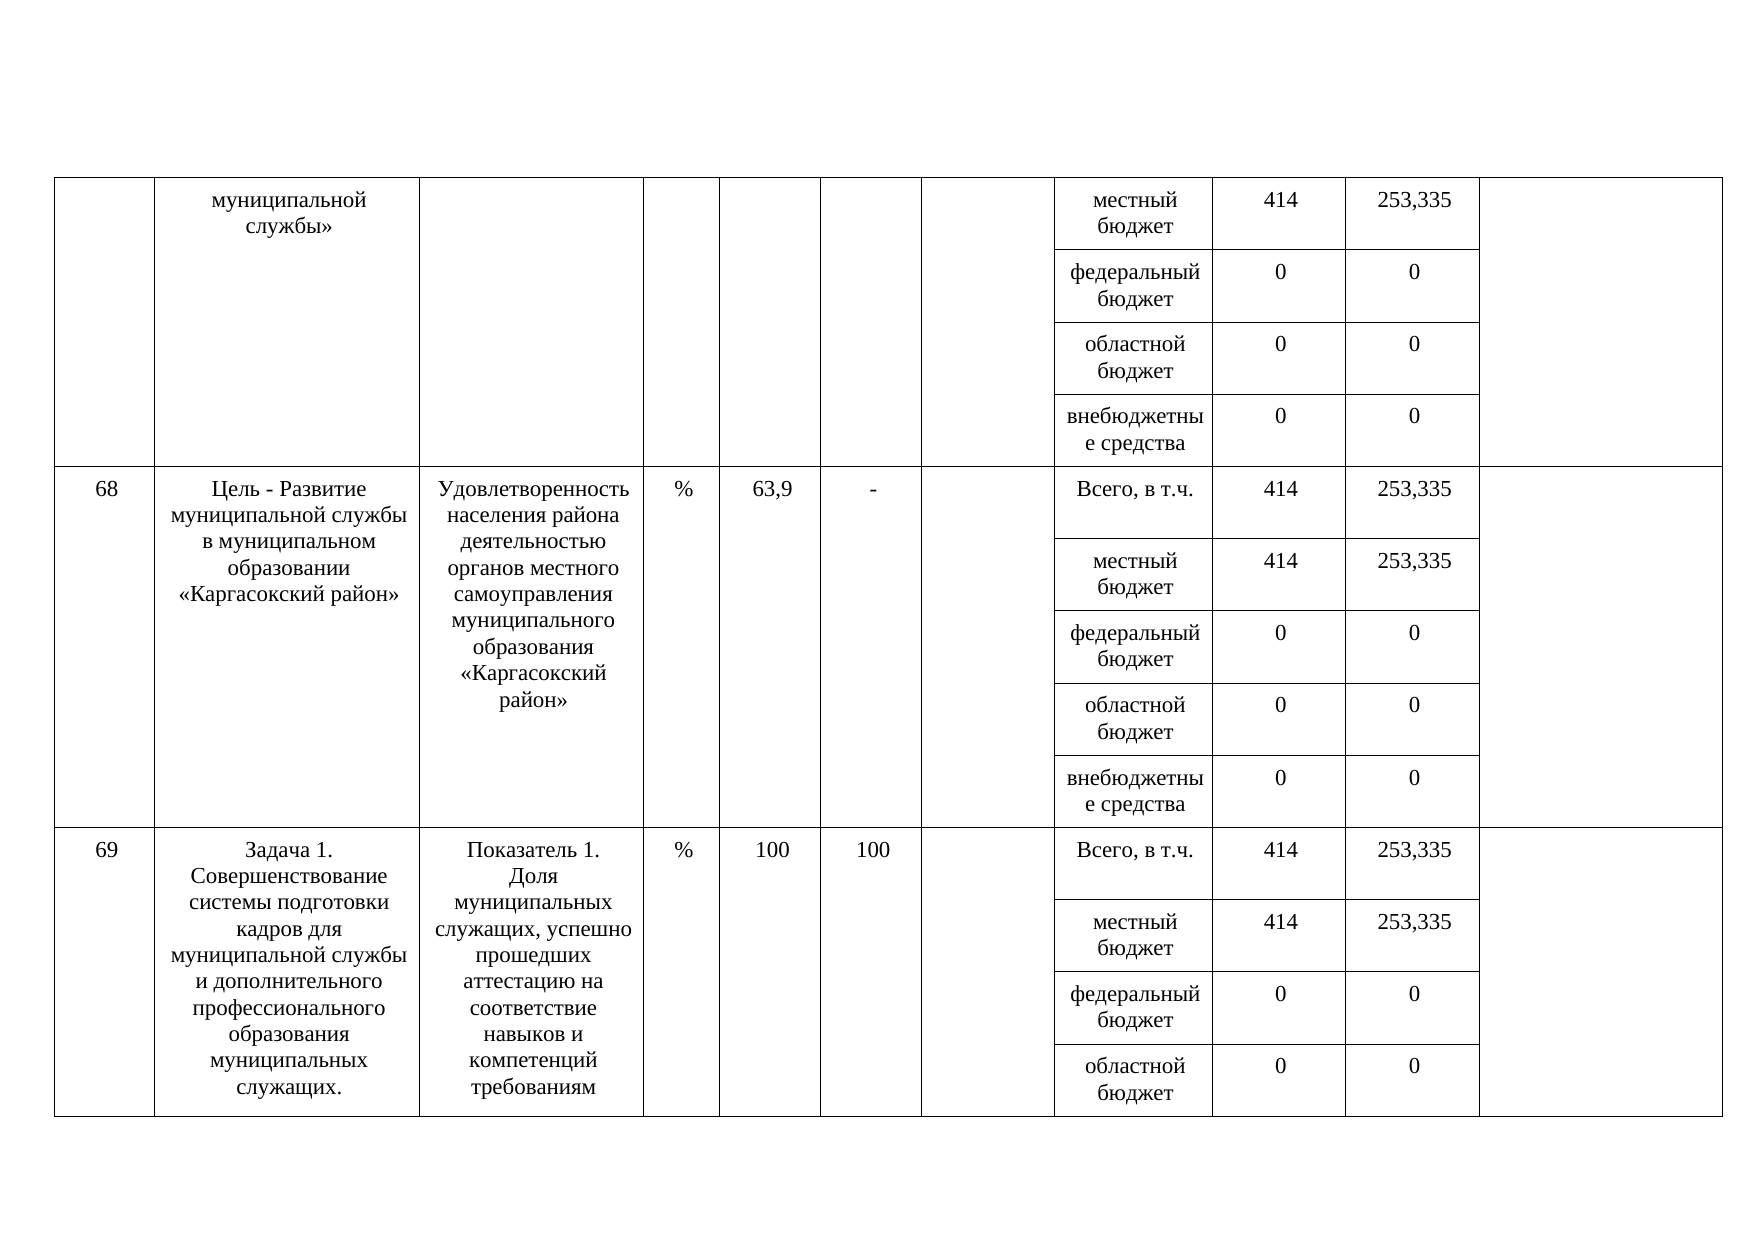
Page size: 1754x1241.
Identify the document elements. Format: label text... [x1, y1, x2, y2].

table_cell 0 [1346, 972, 1479, 1043]
table_cell 0 [1346, 1045, 1479, 1116]
table_cell федеральный бюджет [1055, 250, 1212, 322]
table_cell 63,9 [720, 467, 820, 827]
table_cell областной бюджет [1055, 1045, 1212, 1116]
table_cell 67 [55, 178, 154, 466]
table_cell областной бюджет [1055, 323, 1212, 394]
table_cell 0 [1213, 756, 1345, 827]
table_cell [821, 178, 921, 466]
table_cell 0 [1213, 684, 1345, 755]
table_cell 0 [1346, 250, 1479, 322]
table_cell областной бюджет [1055, 684, 1212, 755]
table_cell 253,335 [1346, 900, 1479, 971]
table_cell 0 [1346, 611, 1479, 682]
table_cell % [644, 467, 719, 827]
table_cell 414 [1213, 828, 1345, 899]
table_cell 414 [1213, 539, 1345, 610]
table_cell федеральный бюджет [1055, 611, 1212, 682]
table_cell [1480, 828, 1722, 1116]
table_cell 414 [1213, 900, 1345, 971]
table_cell Показатель 1. Доля муниципальных служащих, успешно прошедших аттестацию на соответствие навыков и компетенций требованиям должностного регламента, от количества служащих, прошедших аттестацию [420, 828, 643, 1116]
table_cell 0 [1346, 756, 1479, 827]
table_cell 0 [1213, 250, 1345, 322]
table_cell 253,335 [1346, 539, 1479, 610]
table_cell [922, 178, 1054, 466]
table_cell [1480, 467, 1722, 827]
table_cell местный бюджет [1055, 539, 1212, 610]
table_cell [1480, 178, 1722, 466]
table_cell 100 [720, 828, 820, 1116]
table_cell 0 [1213, 395, 1345, 466]
table_cell 0 [1346, 684, 1479, 755]
table_cell % [644, 828, 719, 1116]
table_cell 100 [821, 828, 921, 1116]
table_cell Цель - Развитие муниципальной службы в муниципальном образовании «Каргасокский район» [155, 467, 419, 827]
table_cell [720, 178, 820, 466]
table_cell Всего, в т.ч. [1055, 828, 1212, 899]
table_cell 253,335 [1346, 178, 1479, 249]
table_cell внебюджетные средства [1055, 395, 1212, 466]
table_cell 414 [1213, 467, 1345, 538]
table_cell 253,335 [1346, 828, 1479, 899]
table_cell [420, 178, 643, 466]
table_cell местный бюджет [1055, 900, 1212, 971]
table_cell 0 [1346, 395, 1479, 466]
table_cell [922, 828, 1054, 1116]
table_cell 0 [1213, 1045, 1345, 1116]
table_cell 0 [1213, 972, 1345, 1043]
table_cell [922, 467, 1054, 827]
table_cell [155, 178, 419, 466]
table_cell 68 [55, 467, 154, 827]
table_cell [644, 178, 719, 466]
table_cell 0 [1213, 611, 1345, 682]
table_cell - [821, 467, 921, 827]
table_cell местный бюджет [1055, 178, 1212, 249]
table_cell Удовлетворенность населения района деятельностью органов местного самоуправления муниципального образования «Каргасокский район» [420, 467, 643, 827]
table_cell 0 [1346, 323, 1479, 394]
table_cell 0 [1213, 323, 1345, 394]
table_cell федеральный бюджет [1055, 972, 1212, 1043]
table_cell 69 [55, 828, 154, 1116]
table_cell Всего, в т.ч. [1055, 467, 1212, 538]
table_cell Задача 1. Совершенствование системы подготовки кадров для муниципальной службы и дополнительного профессионального образования муниципальных служащих. [155, 828, 419, 1116]
table_cell 253,335 [1346, 467, 1479, 538]
table_cell 414 [1213, 178, 1345, 249]
table_cell внебюджетные средства [1055, 756, 1212, 827]
